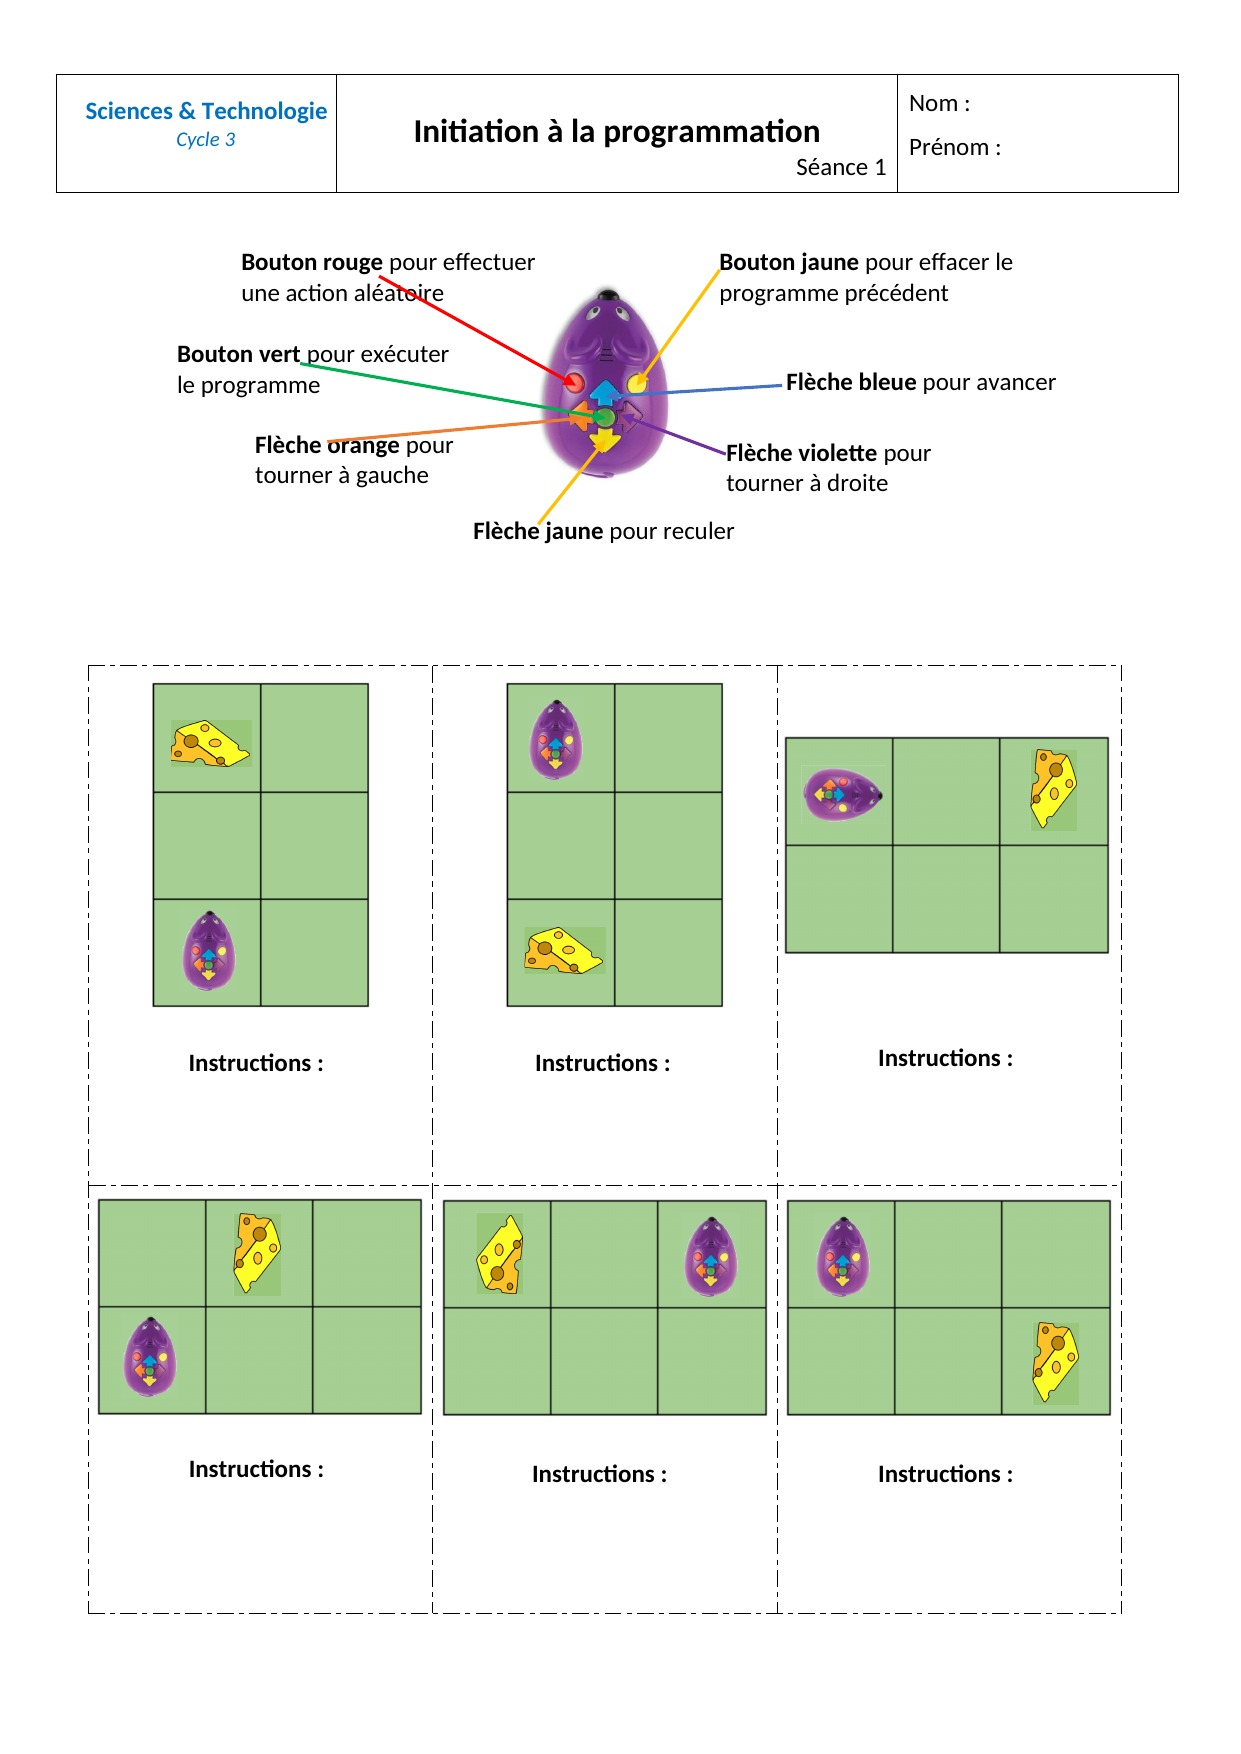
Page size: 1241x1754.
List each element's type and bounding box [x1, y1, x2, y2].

table_header [89, 665, 433, 1184]
picture [455, 238, 754, 536]
picture [151, 680, 372, 1010]
picture [505, 679, 726, 1010]
table_header [433, 665, 777, 1184]
picture [455, 399, 569, 426]
table_header [777, 665, 1122, 1184]
picture [455, 321, 470, 330]
picture [441, 1198, 770, 1417]
picture [96, 1197, 425, 1416]
picture [785, 1198, 1114, 1417]
picture [783, 735, 1112, 955]
table_cell [433, 1185, 777, 1613]
table_cell [89, 1185, 433, 1613]
table_cell [777, 1185, 1122, 1613]
